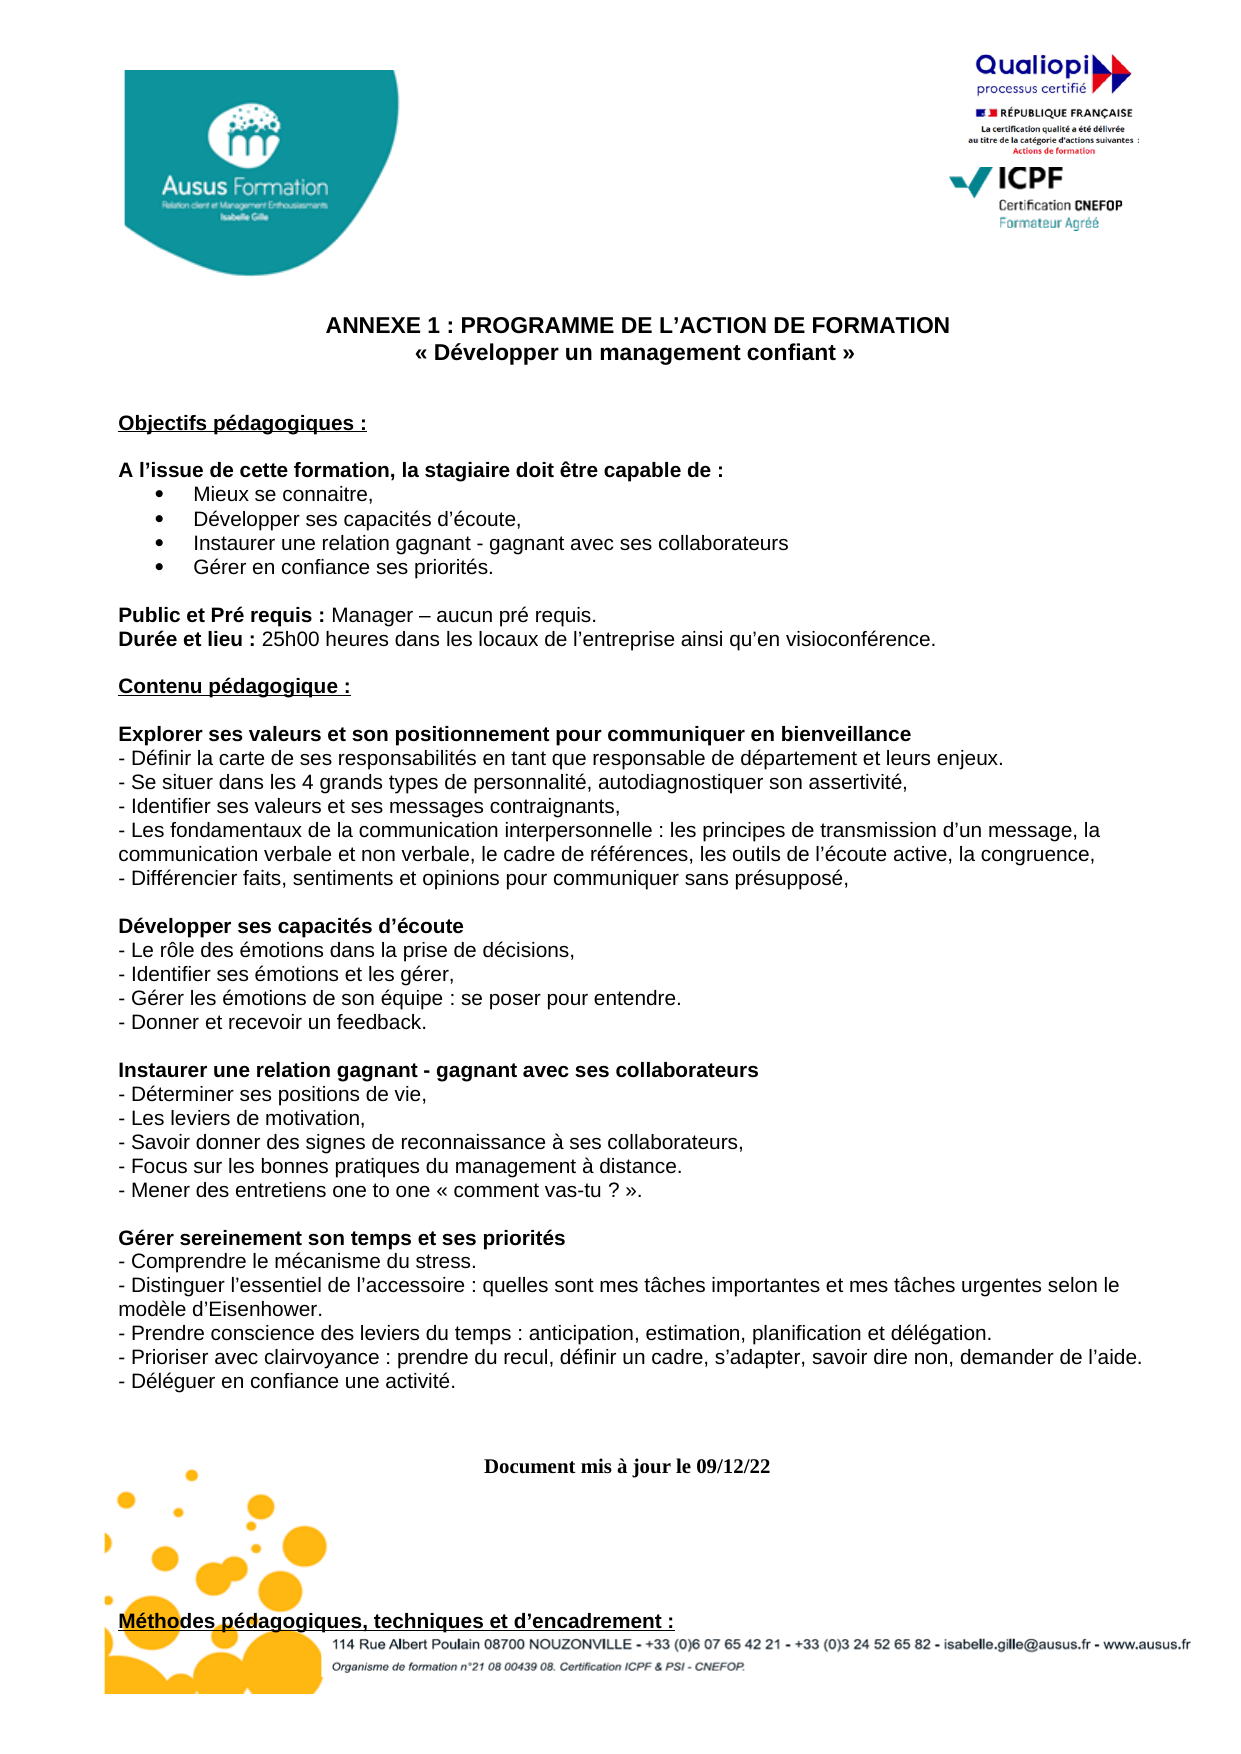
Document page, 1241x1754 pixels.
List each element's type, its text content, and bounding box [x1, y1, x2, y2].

text Objectifs pédagogiques : [118, 410, 1152, 434]
picture [949, 167, 1123, 231]
text - Distinguer l’essentiel de l’accessoire : quelles sont mes tâches importantes et mes tâches urgentes selon le modèle d’Eisenhower. [118, 1273, 1152, 1321]
text - Déléguer en confiance une activité. [118, 1369, 1152, 1393]
text - Les leviers de motivation, [118, 1106, 1152, 1129]
text ANNEXE 1 : PROGRAMME DE L’ACTION DE FORMATION [118, 312, 1152, 338]
text - Identifier ses valeurs et ses messages contraignants, [118, 794, 1152, 818]
text - Le rôle des émotions dans la prise de décisions, [118, 938, 1152, 962]
text - Comprendre le mécanisme du stress. [118, 1249, 1152, 1273]
list Gérer en confiance ses priorités. [156, 554, 1152, 578]
text Durée et lieu : 25h00 heures dans les locaux de l’entreprise ainsi qu’en visioconférence. [118, 626, 1152, 650]
picture [104, 1468, 1202, 1694]
text Explorer ses valeurs et son positionnement pour communiquer en bienveillance [118, 722, 1152, 746]
text A l’issue de cette formation, la stagiaire doit être capable de : [118, 458, 1152, 482]
list Développer ses capacités d’écoute, [156, 506, 1152, 530]
list Instaurer une relation gagnant - gagnant avec ses collaborateurs [156, 530, 1152, 554]
text Gérer sereinement son temps et ses priorités [118, 1225, 1152, 1249]
picture [967, 50, 1139, 156]
text - Différencier faits, sentiments et opinions pour communiquer sans présupposé, [118, 866, 1152, 890]
text Méthodes pédagogiques, techniques et d’encadrement : [118, 1609, 1152, 1633]
text - Se situer dans les 4 grands types de personnalité, autodiagnostiquer son assertivité, [118, 770, 1152, 794]
text - Identifier ses émotions et les gérer, [118, 962, 1152, 986]
text - Gérer les émotions de son équipe : se poser pour entendre. [118, 986, 1152, 1010]
picture [124, 70, 403, 279]
text Développer ses capacités d’écoute [118, 914, 1152, 938]
text - Définir la carte de ses responsabilités en tant que responsable de département et leurs enjeux. [118, 746, 1152, 770]
text « Développer un management confiant » [118, 338, 1152, 365]
text Public et Pré requis : Manager – aucun pré requis. [118, 602, 1152, 626]
text - Les fondamentaux de la communication interpersonnelle : les principes de transmission d’un message, la communication verbale et non verbale, le cadre de références, les outils de l’écoute active, la congruence, [118, 818, 1152, 866]
text Instaurer une relation gagnant - gagnant avec ses collaborateurs [118, 1058, 1152, 1082]
text - Prendre conscience des leviers du temps : anticipation, estimation, planification et délégation. [118, 1321, 1152, 1345]
text - Donner et recevoir un feedback. [118, 1010, 1152, 1034]
text - Prioriser avec clairvoyance : prendre du recul, définir un cadre, s’adapter, savoir dire non, demander de l’aide. [118, 1345, 1152, 1369]
text - Mener des entretiens one to one « comment vas-tu ? ». [118, 1177, 1152, 1201]
text - Savoir donner des signes de reconnaissance à ses collaborateurs, [118, 1129, 1152, 1153]
list Mieux se connaitre, [156, 482, 1152, 506]
text - Focus sur les bonnes pratiques du management à distance. [118, 1153, 1152, 1177]
text Contenu pédagogique : [118, 674, 1152, 698]
text - Déterminer ses positions de vie, [118, 1082, 1152, 1106]
